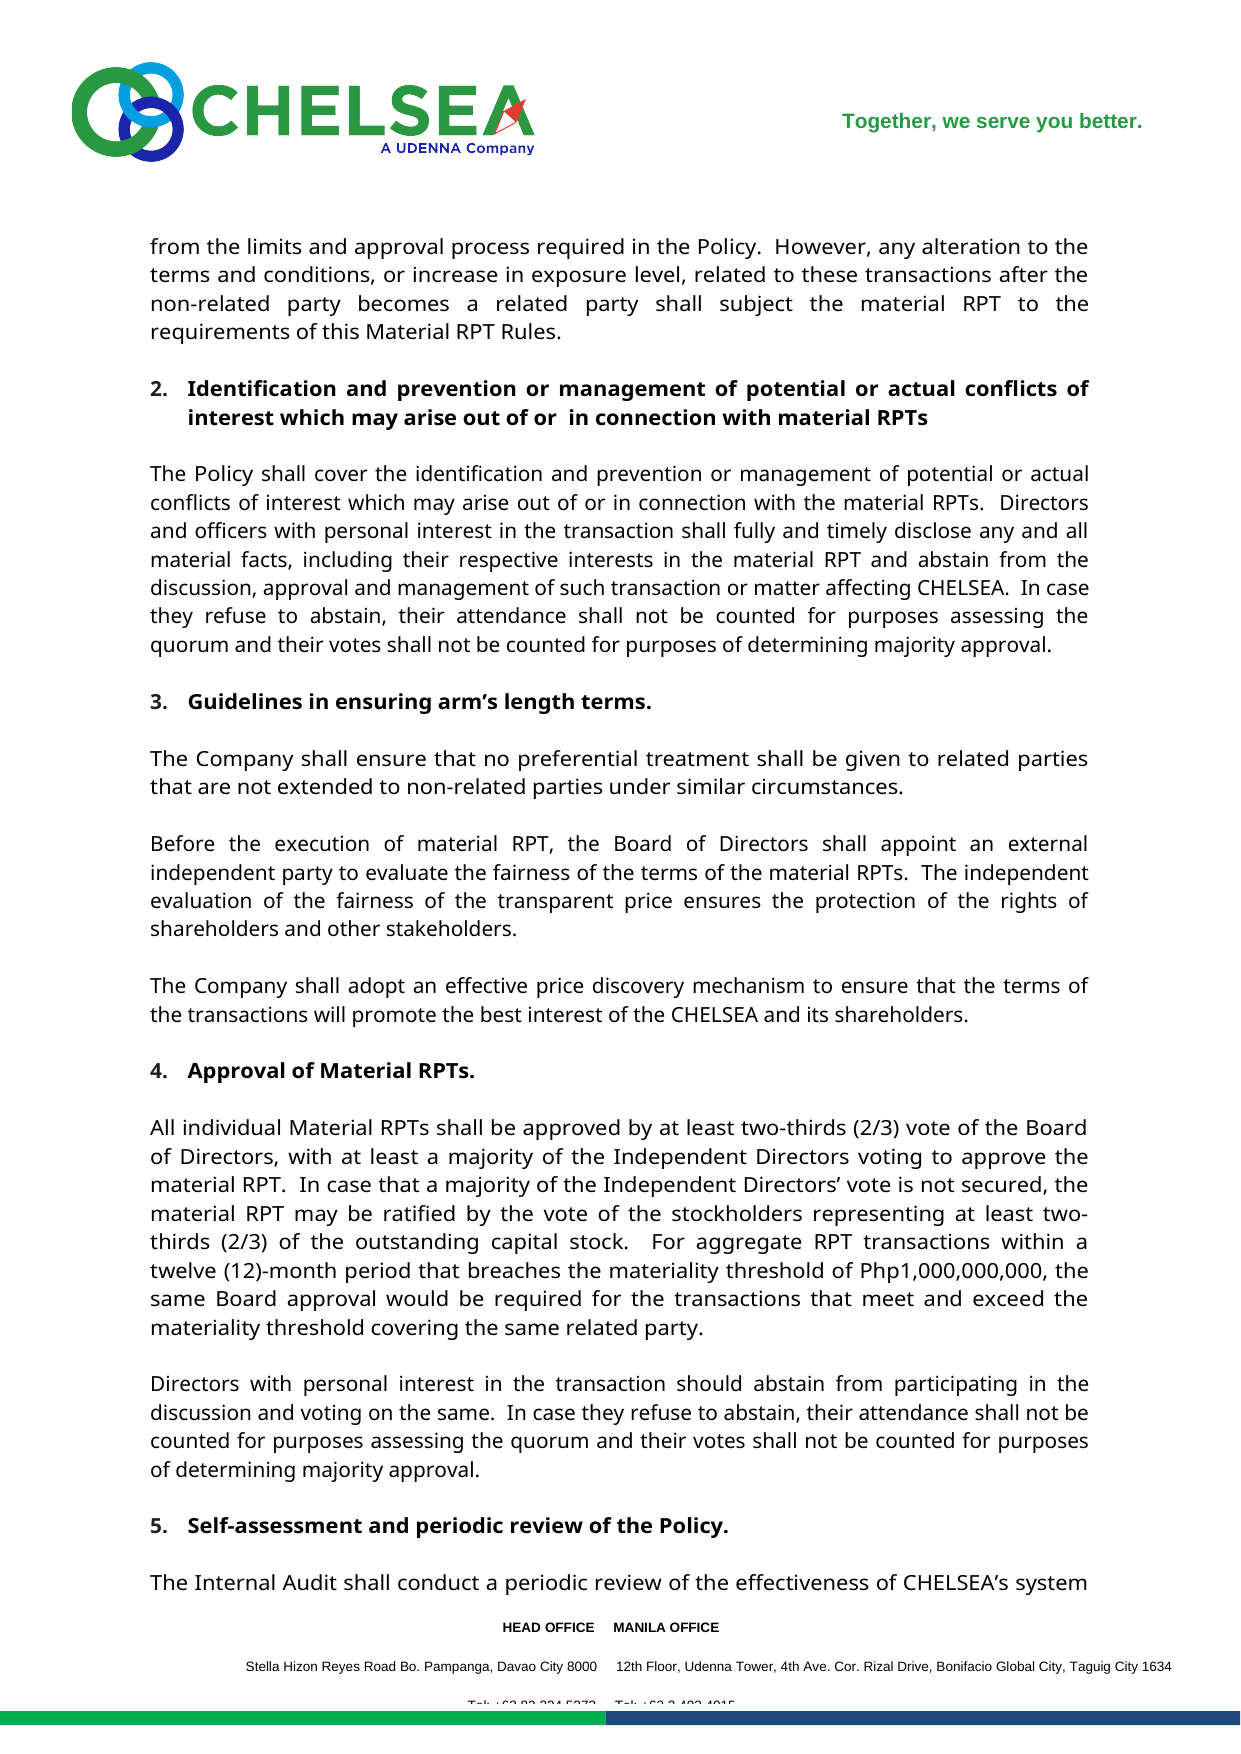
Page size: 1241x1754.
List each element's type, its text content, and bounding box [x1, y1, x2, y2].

list Approval of Material RPTs. [150, 1057, 1090, 1085]
text The Company shall adopt an effective price discovery mechanism to ensure that the terms of the transactions will promote the best interest of the CHELSEA and its shareholders. [150, 971, 1090, 1028]
text Directors with personal interest in the transaction should abstain from participating in the discussion and voting on the same. In case they refuse to abstain, their attendance shall not be counted for purposes assessing the quorum and their votes shall not be counted for purposes of determining majority approval. [150, 1369, 1090, 1483]
list Identification and prevention or management of potential or actual conflicts of interest which may arise out of or in connection with material RPTs [150, 374, 1090, 431]
text The Company shall ensure that no preferential treatment shall be given to related parties that are not extended to non-related parties under similar circumstances. [150, 744, 1090, 801]
list Self-assessment and periodic review of the Policy. [150, 1512, 1090, 1540]
text The Policy shall cover the identification and prevention or management of potential or actual conflicts of interest which may arise out of or in connection with the material RPTs. Directors and officers with personal interest in the transaction shall fully and timely disclose any and all material facts, including their respective interests in the material RPT and abstain from the discussion, approval and management of such transaction or matter affecting CHELSEA. In case they refuse to abstain, their attendance shall not be counted for purposes assessing the quorum and their votes shall not be counted for purposes of determining majority approval. [150, 459, 1090, 658]
picture [71, 62, 535, 162]
list Guidelines in ensuring arm’s length terms. [150, 687, 1090, 715]
text Before the execution of material RPT, the Board of Directors shall appoint an external independent party to evaluate the fairness of the terms of the material RPTs. The independent evaluation of the fairness of the transparent price ensures the protection of the rights of shareholders and other stakeholders. [150, 829, 1090, 943]
text All individual Material RPTs shall be approved by at least two-thirds (2/3) vote of the Board of Directors, with at least a majority of the Independent Directors voting to approve the material RPT. In case that a majority of the Independent Directors’ vote is not secured, the material RPT may be ratified by the vote of the stockholders representing at least two-thirds (2/3) of the outstanding capital stock. For aggregate RPT transactions within a twelve (12)-month period that breaches the materiality threshold of Php1,000,000,000, the same Board approval would be required for the transactions that meet and exceed the materiality threshold covering the same related party. [150, 1113, 1090, 1341]
